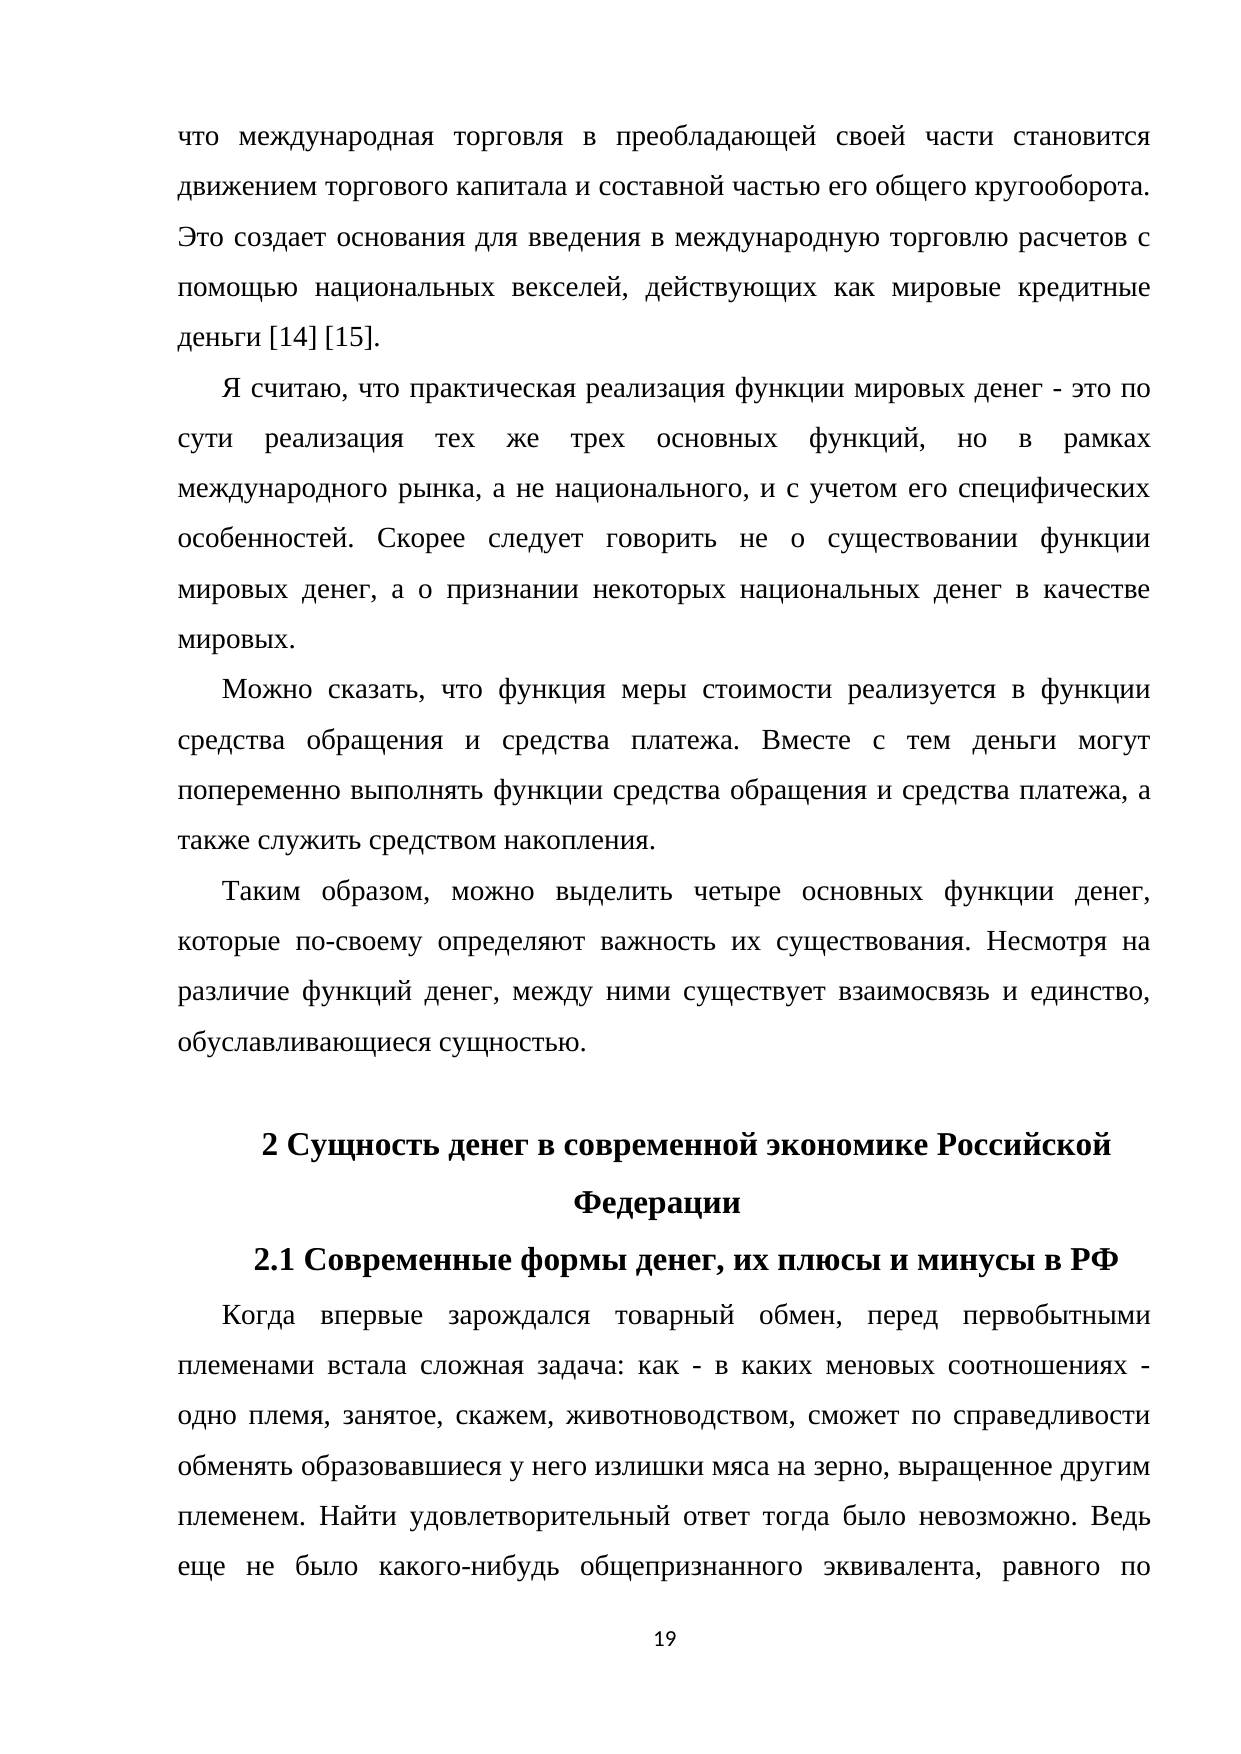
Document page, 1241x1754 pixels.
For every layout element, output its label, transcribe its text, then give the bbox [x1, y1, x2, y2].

text Таким образом, можно выделить четыре основных функции денег, которые по-своему определяют важность их существования. Несмотря на различие функций денег, между ними существует взаимосвязь и единство, обуславливающиеся сущностью. [177, 873, 1152, 1057]
subtitle 2 Сущность денег в современной экономике Российской Федерации [162, 1124, 1152, 1220]
text Я считаю, что практическая реализация функции мировых денег - это по сути реализация тех же трех основных функций, но в рамках международного рынка, а не национального, и с учетом его специфических особенностей. Скорее следует говорить не о существовании функции мировых денег, а о признании некоторых национальных денег в качестве мировых. [177, 370, 1152, 655]
subtitle 2.1 Современные формы денег, их плюсы и минусы в РФ [162, 1239, 1152, 1278]
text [177, 1297, 1152, 1582]
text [177, 118, 1152, 353]
text Можно сказать, что функция меры стоимости реализуется в функции средства обращения и средства платежа. Вместе с тем деньги могут попеременно выполнять функции средства обращения и средства платежа, а также служить средством накопления. [177, 672, 1152, 856]
